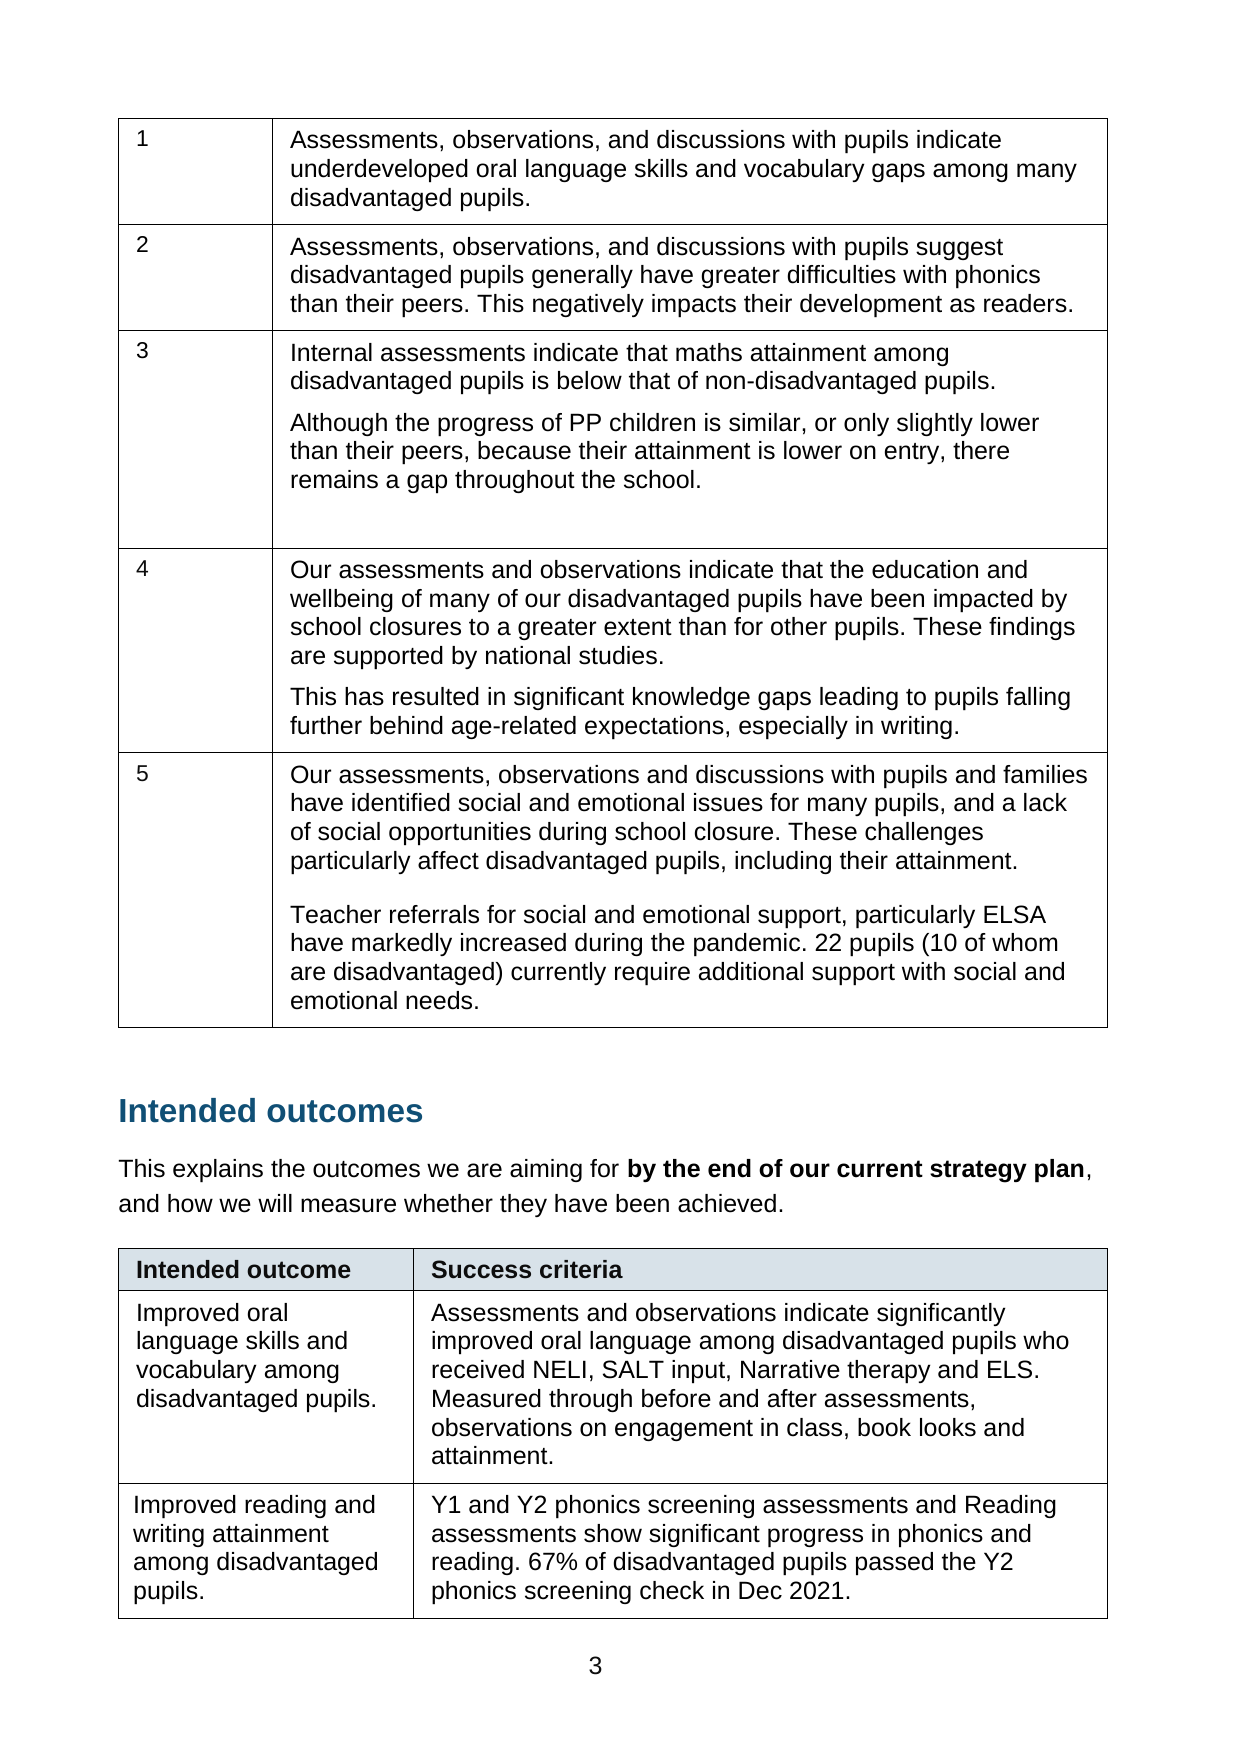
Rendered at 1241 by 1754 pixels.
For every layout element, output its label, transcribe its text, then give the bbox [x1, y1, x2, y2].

table_cell Our assessments, observations and discussions with pupils and families have identified social and emotional issues for many pupils, and a lack of social opportunities during school closure. These challenges particularly affect disadvantaged pupils, including their attainment. Teacher referrals for social and emotional support, particularly ELSA have markedly increased during the pandemic. 22 pupils (10 of whom are disadvantaged) currently require additional support with social and emotional needs. [273, 753, 1107, 1027]
table_cell 4 [119, 549, 272, 752]
table_cell Assessments, observations, and discussions with pupils suggest disadvantaged pupils generally have greater difficulties with phonics than their peers. This negatively impacts their development as readers. [273, 225, 1107, 330]
subtitle Intended outcomes [118, 1091, 1107, 1129]
table_cell Our assessments and observations indicate that the education and wellbeing of many of our disadvantaged pupils have been impacted by school closures to a greater extent than for other pupils. These findings are supported by national studies. This has resulted in significant knowledge gaps leading to pupils falling further behind age-related expectations, especially in writing. [273, 549, 1107, 752]
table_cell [414, 1484, 1107, 1617]
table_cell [119, 1484, 413, 1617]
table_cell Improved oral language skills and vocabulary among disadvantaged pupils. [119, 1291, 413, 1483]
text This explains the outcomes we are aiming for by the end of our current strategy plan, and how we will measure whether they have been achieved. [118, 1154, 1107, 1217]
table_header Success criteria [414, 1249, 1107, 1290]
table_header Intended outcome [119, 1249, 413, 1290]
table_cell 2 [119, 225, 272, 330]
table_cell 5 [119, 753, 272, 1027]
table_cell Assessments, observations, and discussions with pupils indicate underdeveloped oral language skills and vocabulary gaps among many disadvantaged pupils. [273, 119, 1107, 224]
table_cell 3 [119, 331, 272, 547]
table_cell 1 [119, 119, 272, 224]
table_cell Assessments and observations indicate significantly improved oral language among disadvantaged pupils who received NELI, SALT input, Narrative therapy and ELS. Measured through before and after assessments, observations on engagement in class, book looks and attainment. [414, 1291, 1107, 1483]
table_cell Internal assessments indicate that maths attainment among disadvantaged pupils is below that of non-disadvantaged pupils. Although the progress of PP children is similar, or only slightly lower than their peers, because their attainment is lower on entry, there remains a gap throughout the school. [273, 331, 1107, 547]
